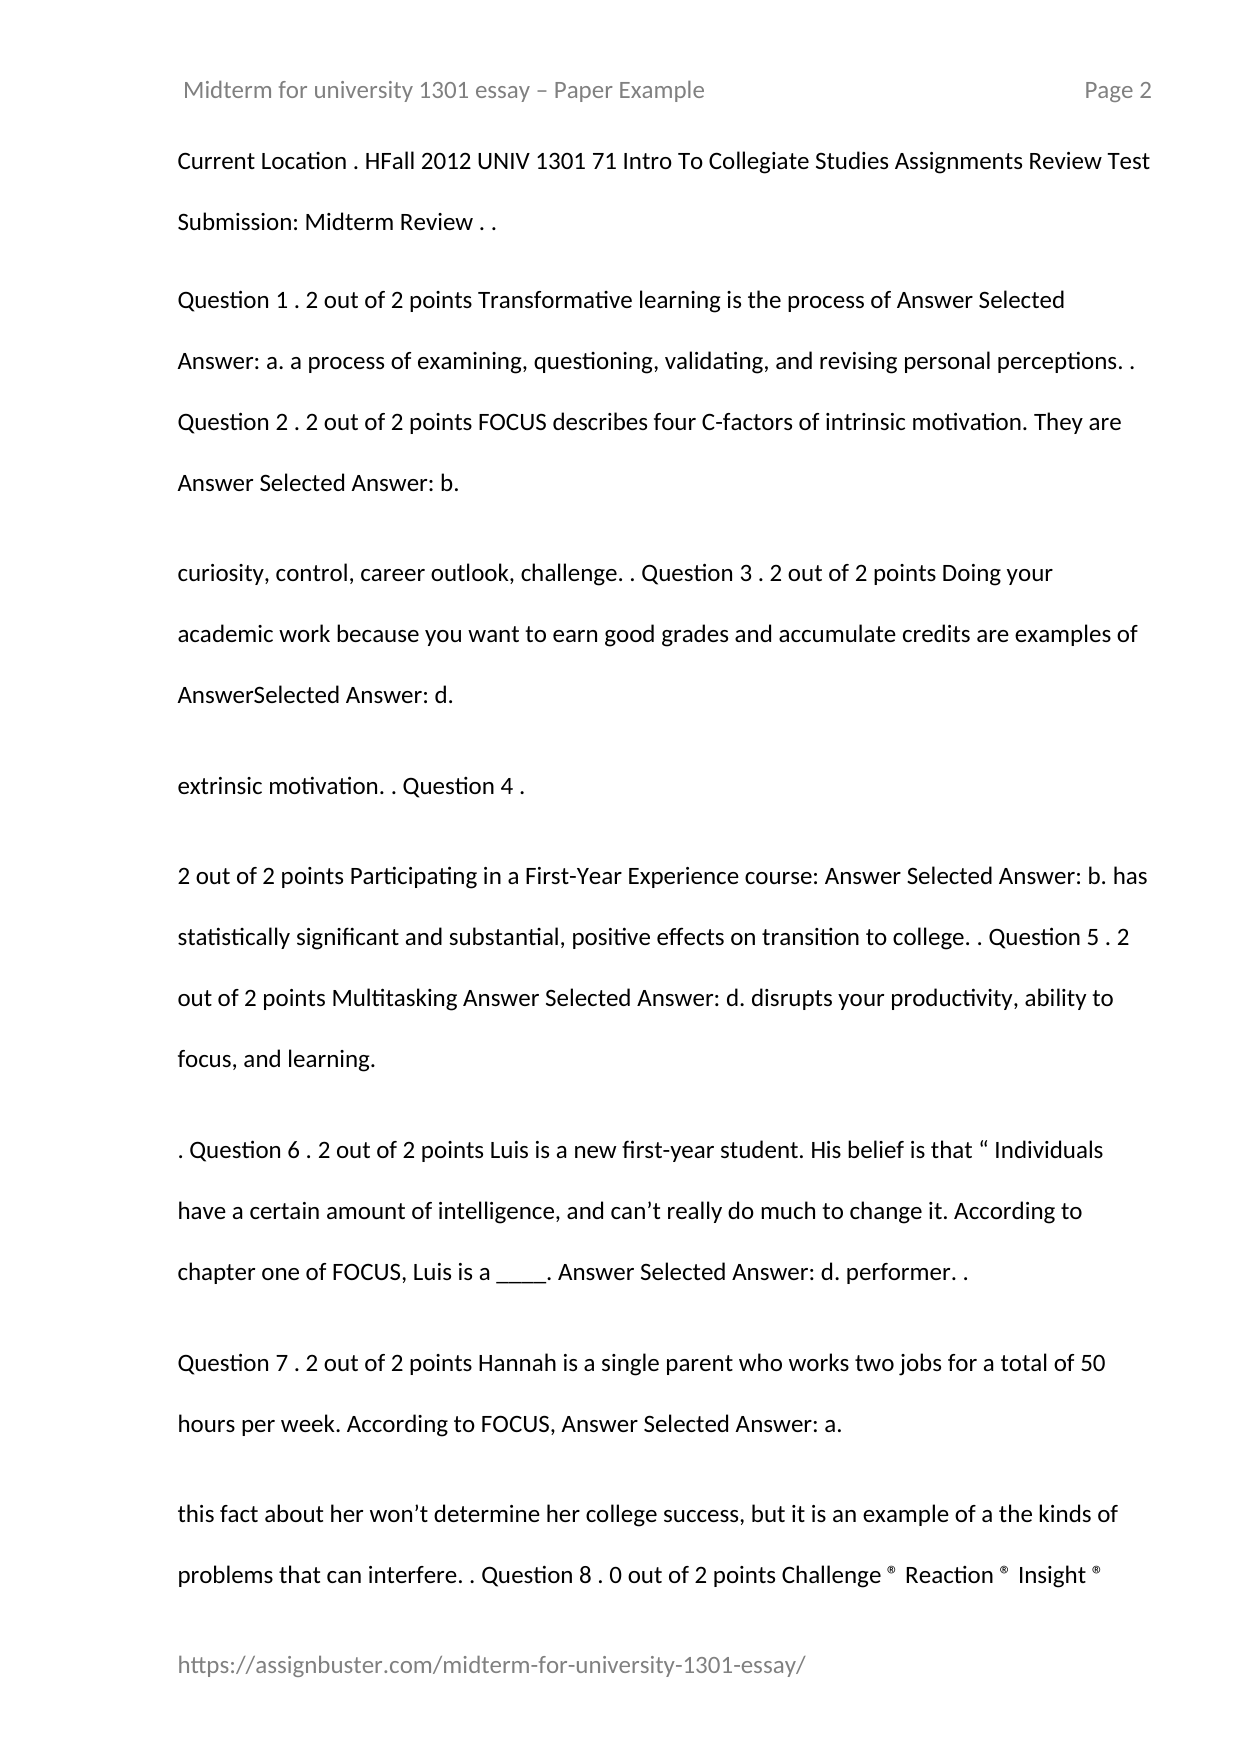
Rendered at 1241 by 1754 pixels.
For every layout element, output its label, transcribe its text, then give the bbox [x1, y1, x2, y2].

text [177, 1498, 1152, 1590]
text curiosity, control, career outlook, challenge. . Question 3 . 2 out of 2 points Doing your academic work because you want to earn good grades and accumulate credits are examples of AnswerSelected Answer: d. [177, 557, 1152, 710]
text extrinsic motivation. . Question 4 . [177, 770, 1152, 801]
text . Question 6 . 2 out of 2 points Luis is a new first-year student. His belief is that “ Individuals have a certain amount of intelligence, and can’t really do much to change it. According to chapter one of FOCUS, Luis is a ____. Answer Selected Answer: d. performer. . [177, 1134, 1152, 1287]
text Question 1 . 2 out of 2 points Transformative learning is the process of Answer Selected Answer: a. a process of examining, questioning, validating, and revising personal perceptions. . Question 2 . 2 out of 2 points FOCUS describes four C-factors of intrinsic motivation. They are Answer Selected Answer: b. [177, 284, 1152, 497]
text Question 7 . 2 out of 2 points Hannah is a single parent who works two jobs for a total of 50 hours per week. According to FOCUS, Answer Selected Answer: a. [177, 1347, 1152, 1438]
text Current Location . HFall 2012 UNIV 1301 71 Intro To Collegiate Studies Assignments Review Test Submission: Midterm Review . . [177, 145, 1152, 237]
text 2 out of 2 points Participating in a First-Year Experience course: Answer Selected Answer: b. has statistically significant and substantial, positive effects on transition to college. . Question 5 . 2 out of 2 points Multitasking Answer Selected Answer: d. disrupts your productivity, ability to focus, and learning. [177, 861, 1152, 1074]
